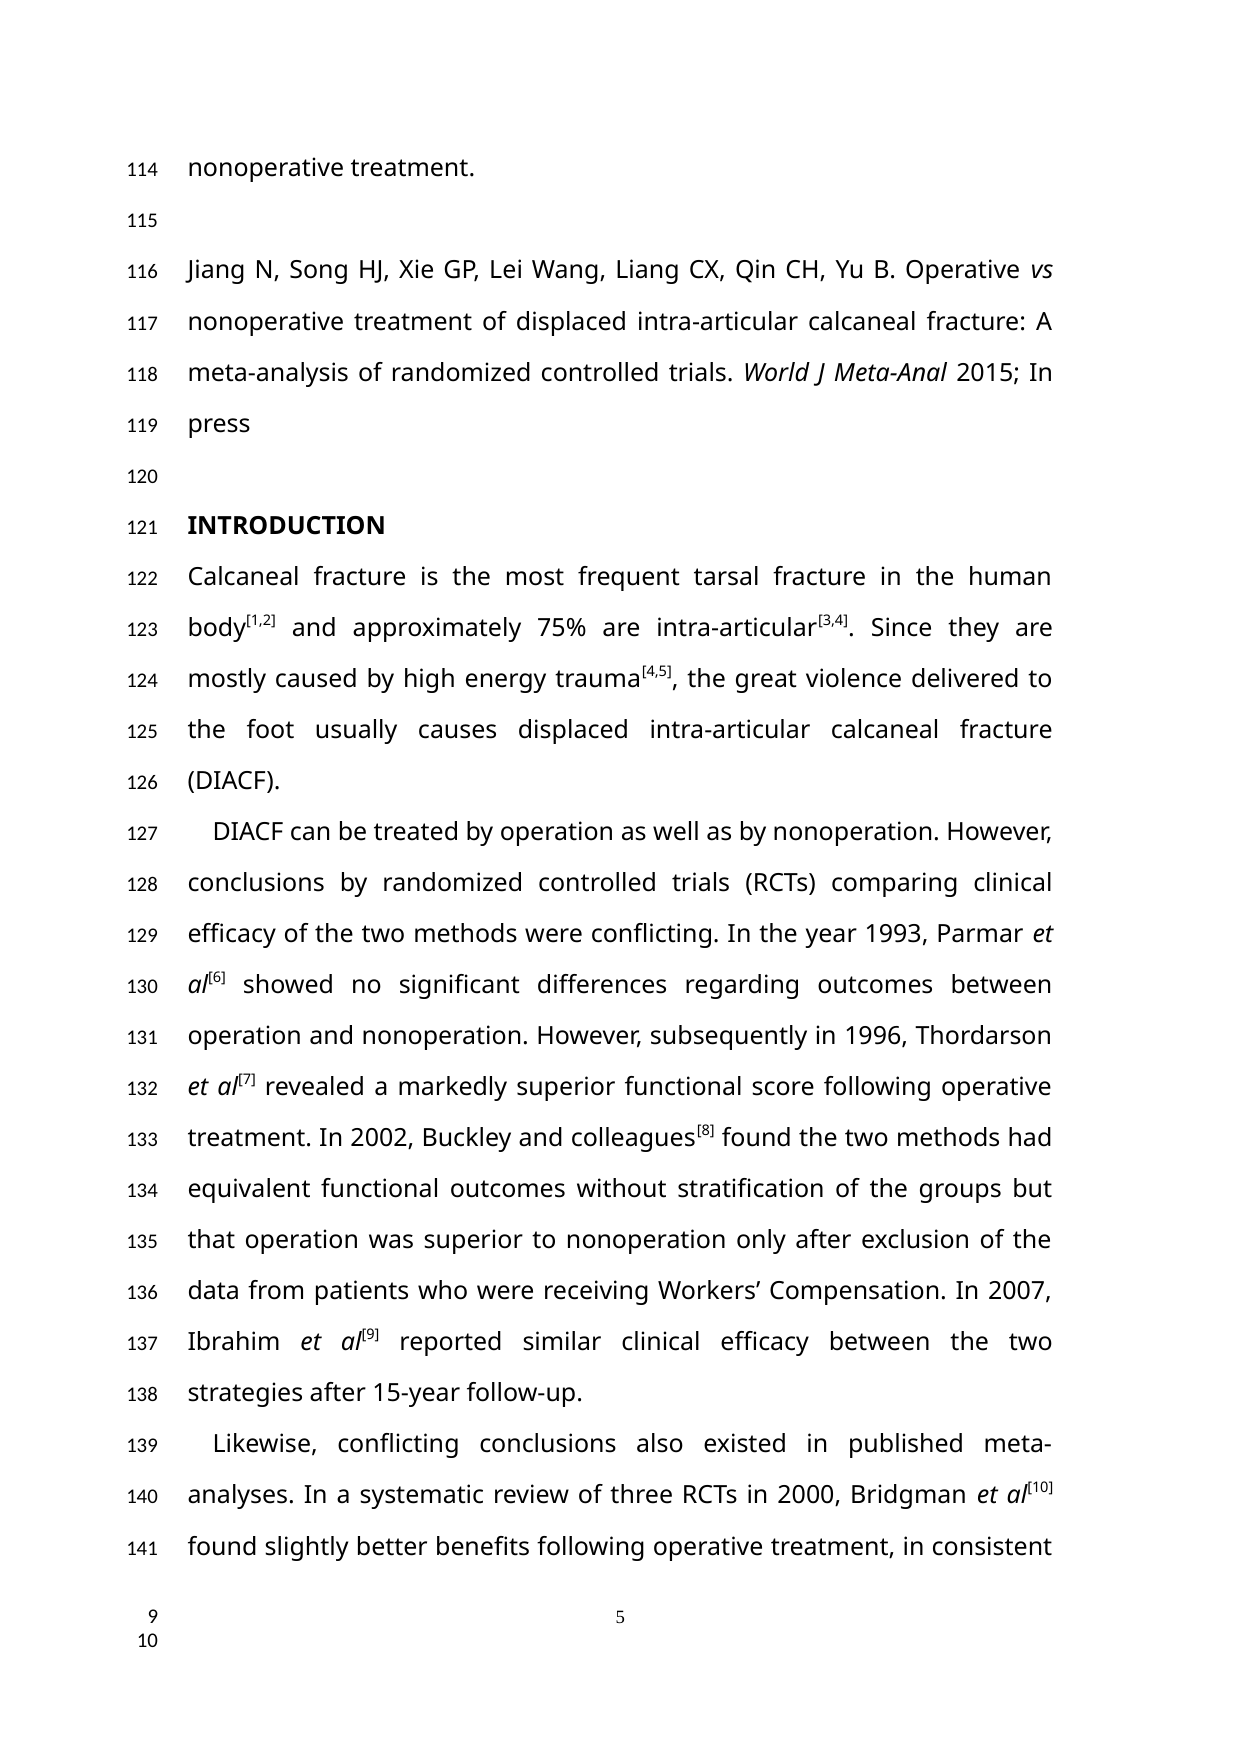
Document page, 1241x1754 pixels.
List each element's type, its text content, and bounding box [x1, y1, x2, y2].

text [187, 1426, 1053, 1562]
text DIACF can be treated by operation as well as by nonoperation. However, conclusions by randomized controlled trials (RCTs) comparing clinical efficacy of the two methods were conflicting. In the year 1993, Parmar et al[6] showed no significant differences regarding outcomes between operation and nonoperation. However, subsequently in 1996, Thordarson et al[7] revealed a markedly superior functional score following operative treatment. In 2002, Buckley and colleagues[8] found the two methods had equivalent functional outcomes without stratification of the groups but that operation was superior to nonoperation only after exclusion of the data from patients who were receiving Workers’ Compensation. In 2007, Ibrahim et al[9] reported similar clinical efficacy between the two strategies after 15-year follow-up. [187, 813, 1053, 1409]
text Jiang N, Song HJ, Xie GP, Lei Wang, Liang CX, Qin CH, Yu B. Operative vs nonoperative treatment of displaced intra-articular calcaneal fracture: A meta-analysis of randomized controlled trials. World J Meta-Anal 2015; In press [187, 252, 1053, 439]
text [187, 150, 1053, 184]
text INTRODUCTION [187, 507, 1053, 541]
text Calcaneal fracture is the most frequent tarsal fracture in the human body[1,2] and approximately 75% are intra-articular[3,4]. Since they are mostly caused by high energy trauma[4,5], the great violence delivered to the foot usually causes displaced intra-articular calcaneal fracture (DIACF). [187, 558, 1053, 797]
